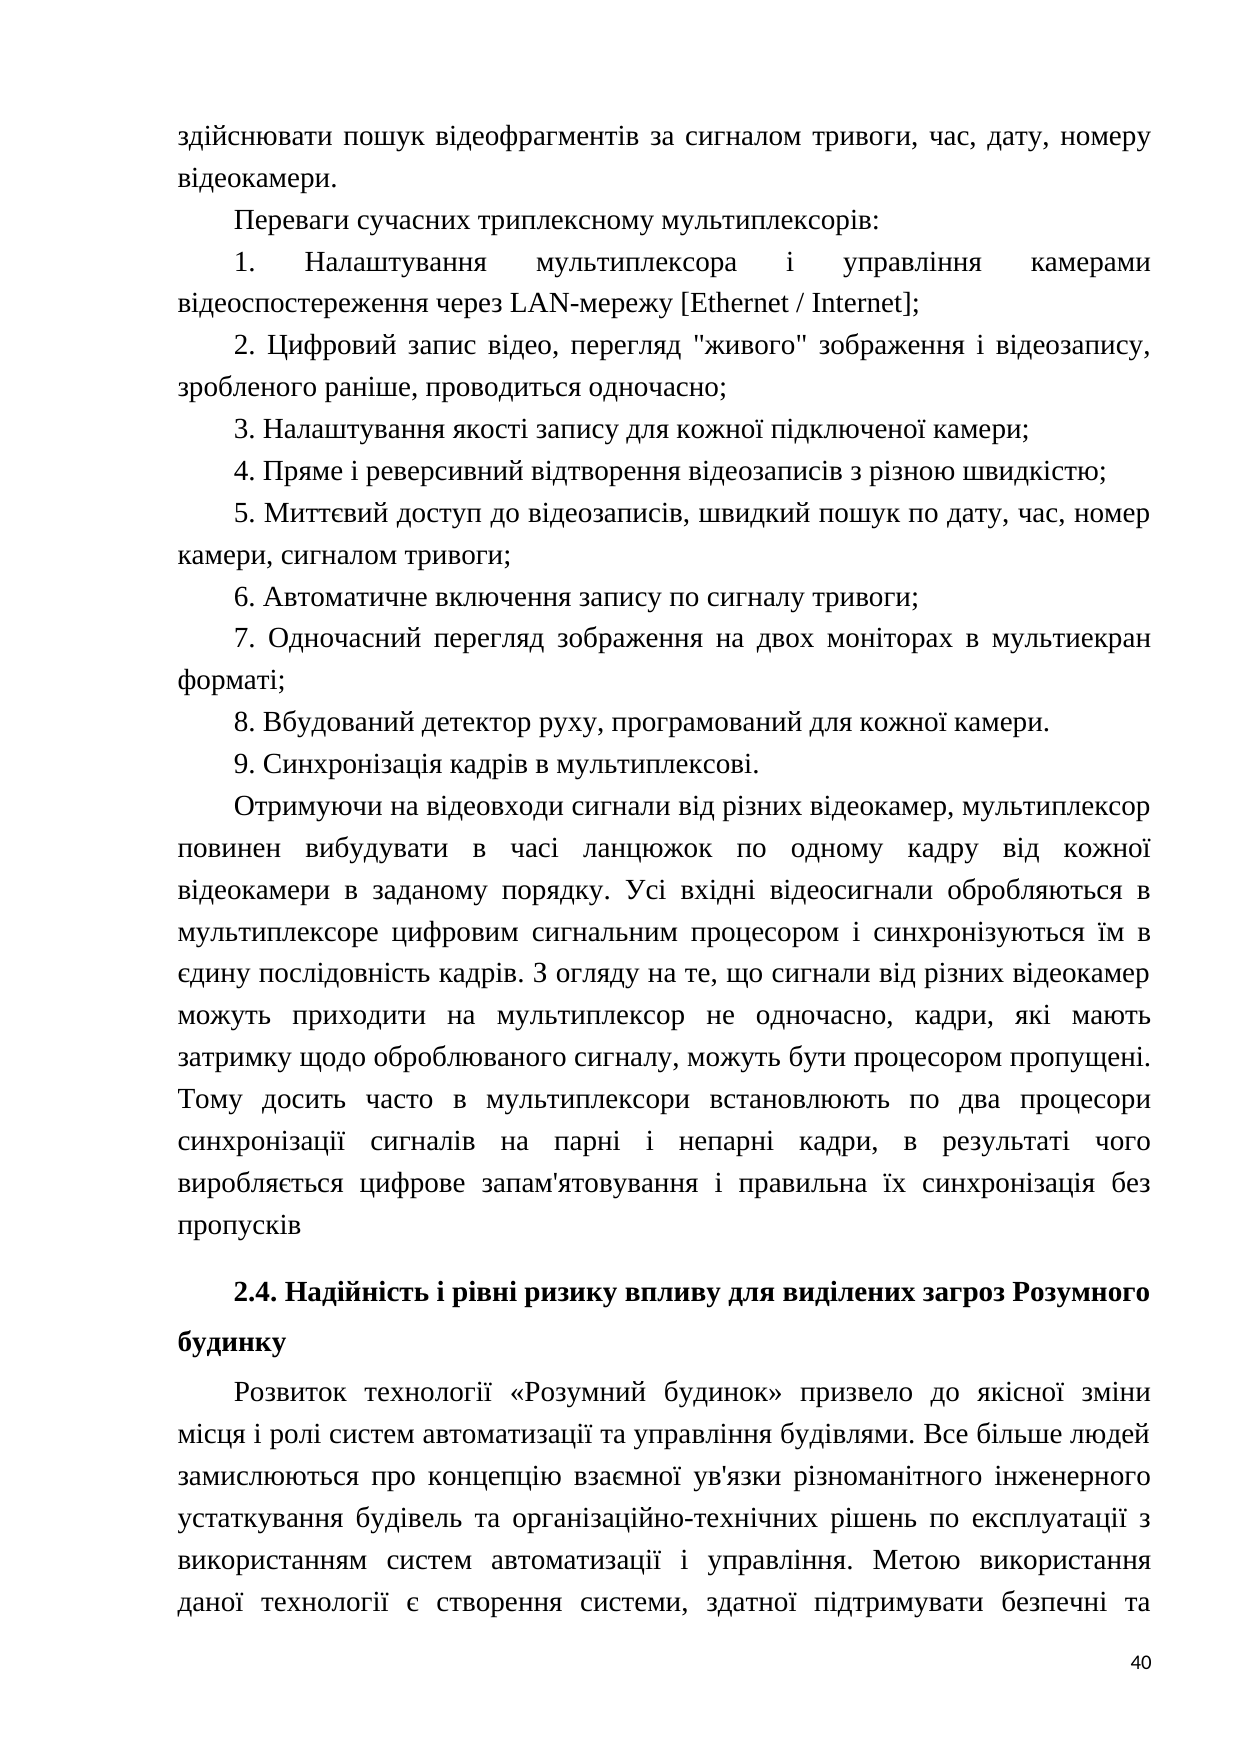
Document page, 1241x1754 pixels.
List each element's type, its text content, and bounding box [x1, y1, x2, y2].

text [177, 1374, 1152, 1617]
subtitle 2.4. Надійність і рівні ризику впливу для виділених загроз Розумного будинку [177, 1274, 1152, 1358]
text 9. Синхронізація кадрів в мультиплексові. [177, 746, 1152, 780]
text 7. Одночасний перегляд зображення на двох моніторах в мультиекран форматі; [177, 621, 1152, 696]
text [177, 118, 1152, 193]
text 6. Автоматичне включення запису по сигналу тривоги; [177, 579, 1152, 612]
text 3. Налаштування якості запису для кожної підключеної камери; [177, 411, 1152, 445]
text 4. Пряме і реверсивний відтворення відеозаписів з різною швидкістю; [177, 453, 1152, 487]
text 1. Налаштування мультиплексора і управління камерами відеоспостереження через LAN-мережу [Ethernet / Internet]; [177, 244, 1152, 319]
text Отримуючи на відеовходи сигнали від різних відеокамер, мультиплексор повинен вибудувати в часі ланцюжок по одному кадру від кожної відеокамери в заданому порядку. Усі вхідні відеосигнали обробляються в мультиплексоре цифровим сигнальним процесором і синхронізуються їм в єдину послідовність кадрів. З огляду на те, що сигнали від різних відеокамер можуть приходити на мультиплексор не одночасно, кадри, які мають затримку щодо оброблюваного сигналу, можуть бути процесором пропущені. Тому досить часто в мультиплексори встановлюють по два процесори синхронізації сигналів на парні і непарні кадри, в результаті чого виробляється цифрове запам'ятовування і правильна їх синхронізація без пропусків [177, 788, 1152, 1240]
text Переваги сучасних триплексному мультиплексорів: [177, 202, 1152, 235]
text 2. Цифровий запис відео, перегляд "живого" зображення і відеозапису, зробленого раніше, проводиться одночасно; [177, 327, 1152, 403]
text 8. Вбудований детектор руху, програмований для кожної камери. [177, 704, 1152, 738]
text 5. Миттєвий доступ до відеозаписів, швидкий пошук по дату, час, номер камери, сигналом тривоги; [177, 495, 1152, 570]
